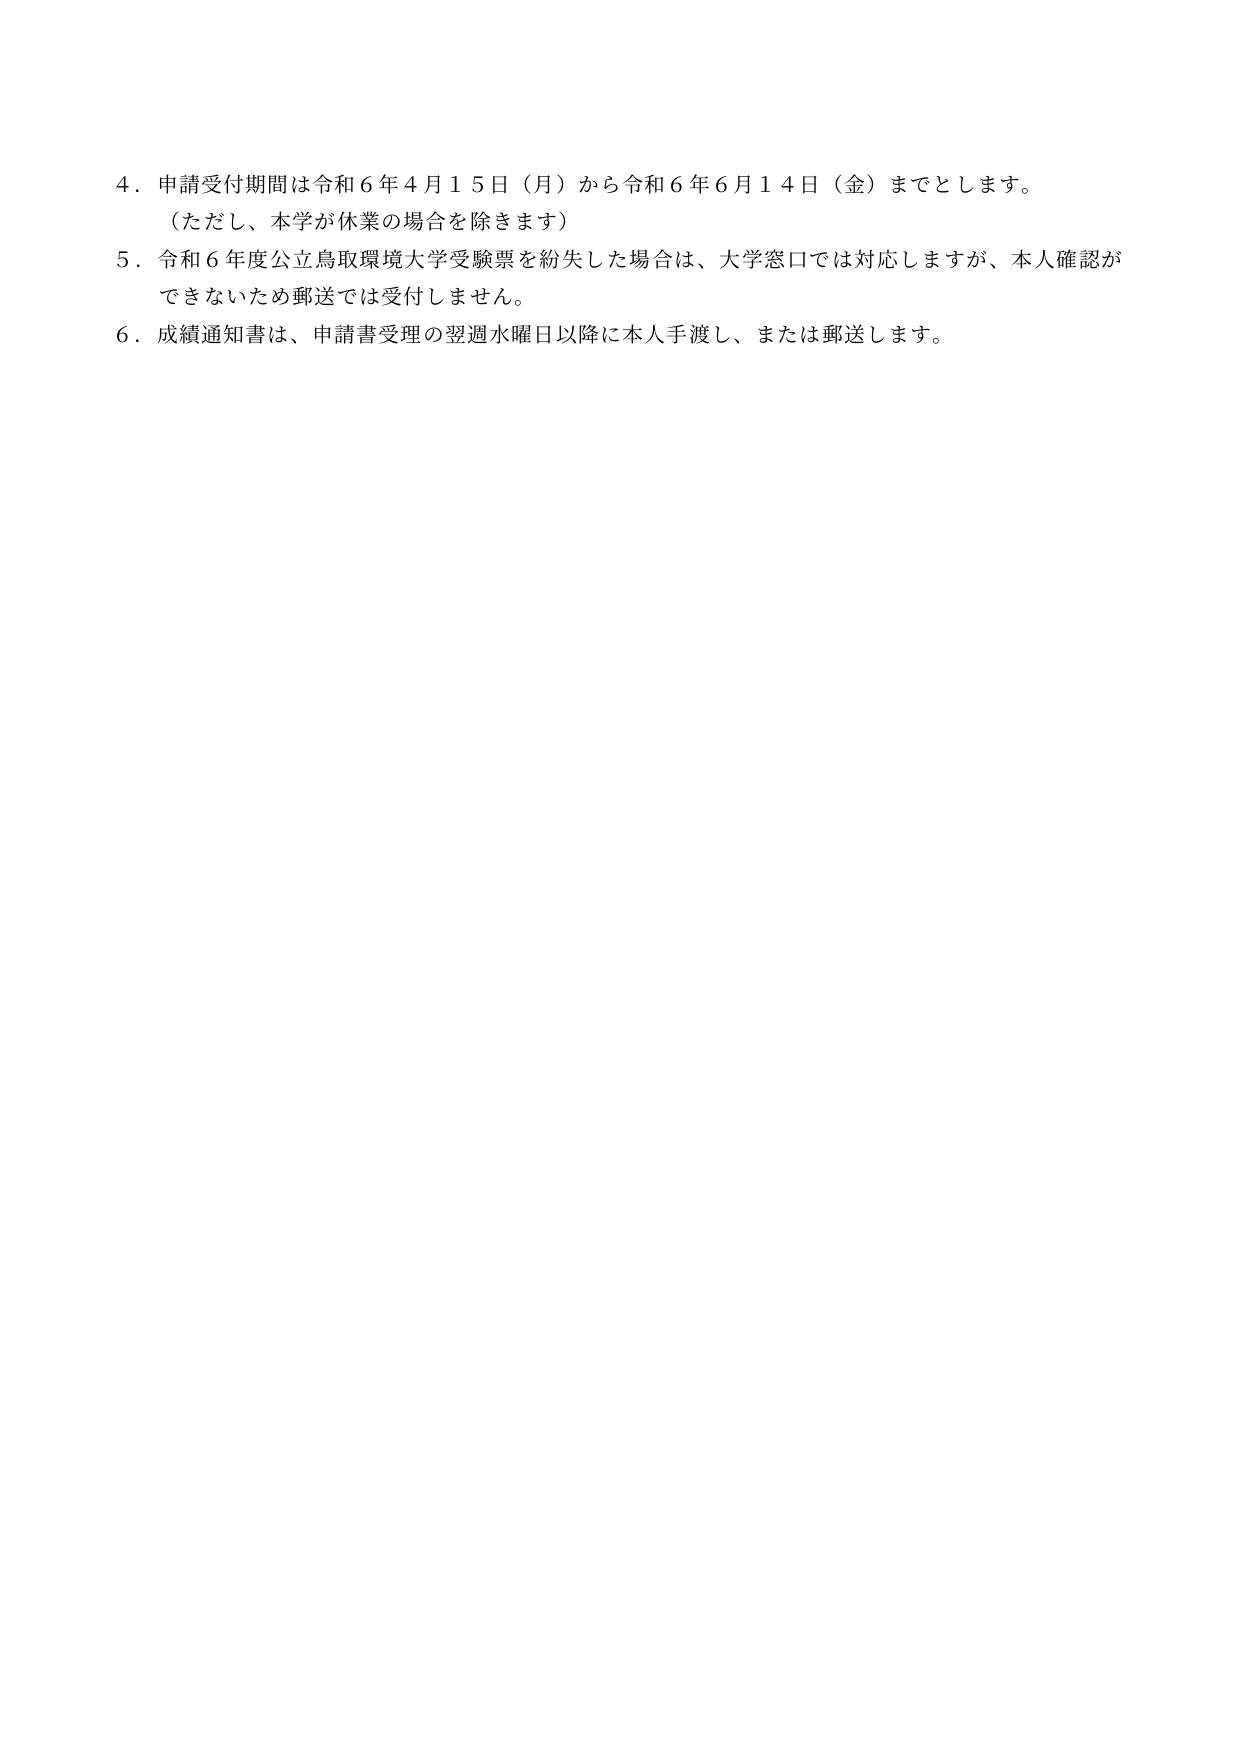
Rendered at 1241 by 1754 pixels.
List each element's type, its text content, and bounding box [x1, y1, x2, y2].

text （ただし、本学が休業の場合を除きます） [112, 202, 1128, 239]
text ５．令和６年度公立鳥取環境大学受験票を紛失した場合は、大学窓口では対応しますが、本人確認ができないため郵送では受付しません。 [112, 239, 1128, 314]
text ４．申請受付期間は令和６年４月１５日（月）から令和６年６月１４日（金）までとします。 [112, 164, 1128, 202]
text ６．成績通知書は、申請書受理の翌週水曜日以降に本人手渡し、または郵送します。 [112, 314, 1128, 352]
